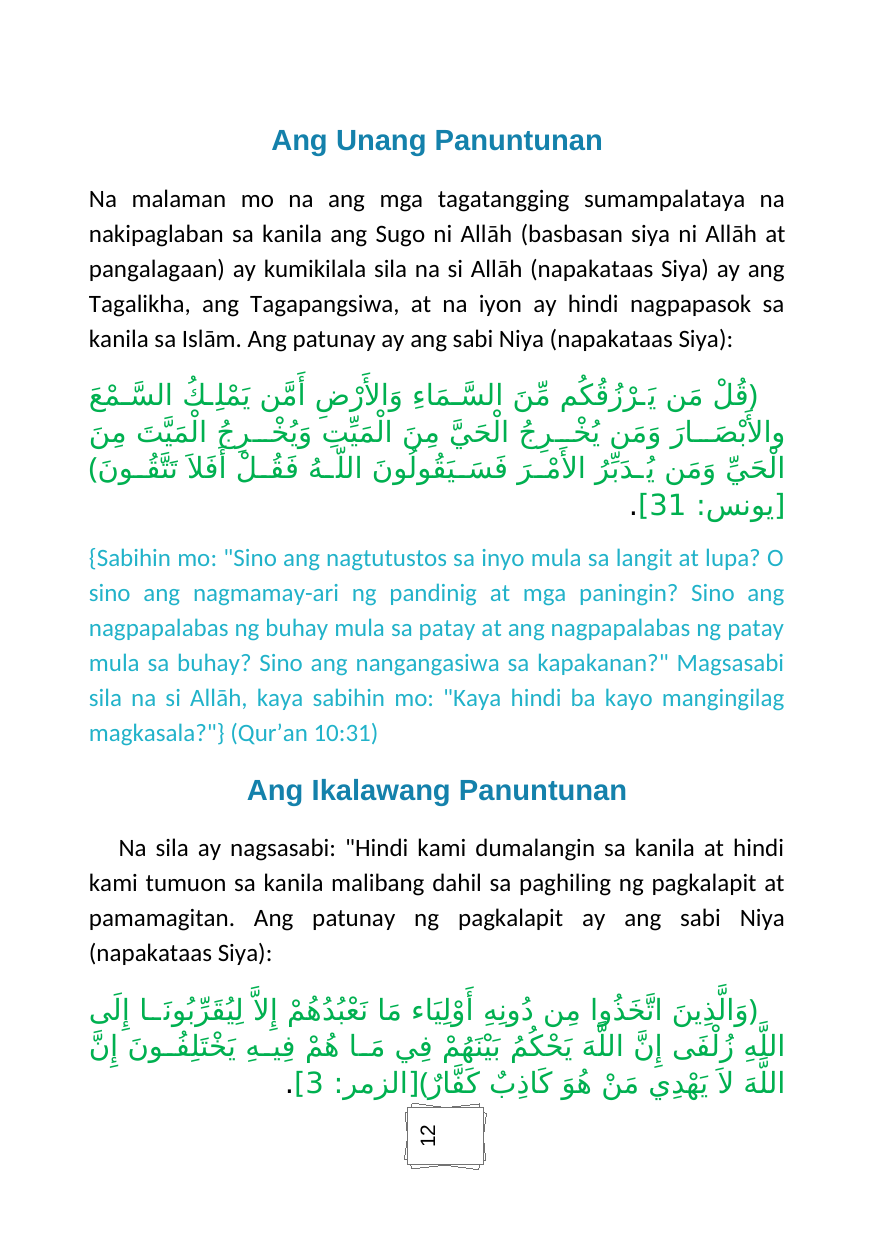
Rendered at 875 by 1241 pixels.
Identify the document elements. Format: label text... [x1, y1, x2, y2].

subtitle Ang Ikalawang Panuntunan [89, 773, 785, 806]
text Na malaman mo na ang mga tagatangging sumampalataya na nakipaglaban sa kanila ang Sugo ni Allāh (basbasan siya ni Allāh at pangalagaan) ay kumikilala sila na si Allāh (napakataas Siya) ay ang Tagalikha, ang Tagapangsiwa, at na iyon ay hindi nagpapasok sa kanila sa Islām. Ang patunay ay ang sabi Niya (napakataas Siya): [89, 183, 785, 353]
text {Sabihin mo: "Sino ang nagtutustos sa inyo mula sa langit at lupa? O sino ang nagmamay-ari ng pandinig at mga paningin? Sino ang nagpapalabas ng buhay mula sa patay at ang nagpapalabas ng patay mula sa buhay? Sino ang nangangasiwa sa kapakanan?" Magsasabi sila na si Allāh, kaya sabihin mo: "Kaya hindi ba kayo mangingilag magkasala?"} (Qur’an 10:31) [89, 542, 785, 747]
subtitle Ang Unang Panuntunan [89, 123, 785, 157]
list Na sila ay nagsasabi: "Hindi kami dumalangin sa kanila at hindi kami tumuon sa kanila malibang dahil sa paghiling ng pagkalapit at pamamagitan. Ang patunay ng pagkalapit ay ang sabi Niya (napakataas Siya): [89, 832, 785, 968]
text ﴿قُلْ مَن يَرْزُقُكُم مِّنَ السَّمَاءِ وَالأَرْضِ أَمَّن يَمْلِكُ السَّمْعَ والأَبْصَارَ وَمَن يُخْرِجُ الْحَيَّ مِنَ الْمَيِّتِ وَيُخْرِجُ الْمَيَّتَ مِنَ الْحَيِّ وَمَن يُدَبِّرُ الأَمْرَ فَسَيَقُولُونَ اللّهُ فَقُلْ أَفَلاَ تَتَّقُونَ﴾ [يونس: 31]. [89, 378, 785, 522]
text ﴿وَالَّذِينَ اتَّخَذُوا مِن دُونِهِ أَوْلِيَاء مَا نَعْبُدُهُمْ إِلاَّ لِيُقَرِّبُونَا إِلَى اللَّهِ زُلْفَى إِنَّ اللَّهَ يَحْكُمُ بَيْنَهُمْ فِي مَا هُمْ فِيهِ يَخْتَلِفُونَ إِنَّ اللَّهَ لاَ يَهْدِي مَنْ هُوَ كَاذِبٌ كَفَّارٌ﴾[الزمر: 3]. [89, 993, 785, 1100]
